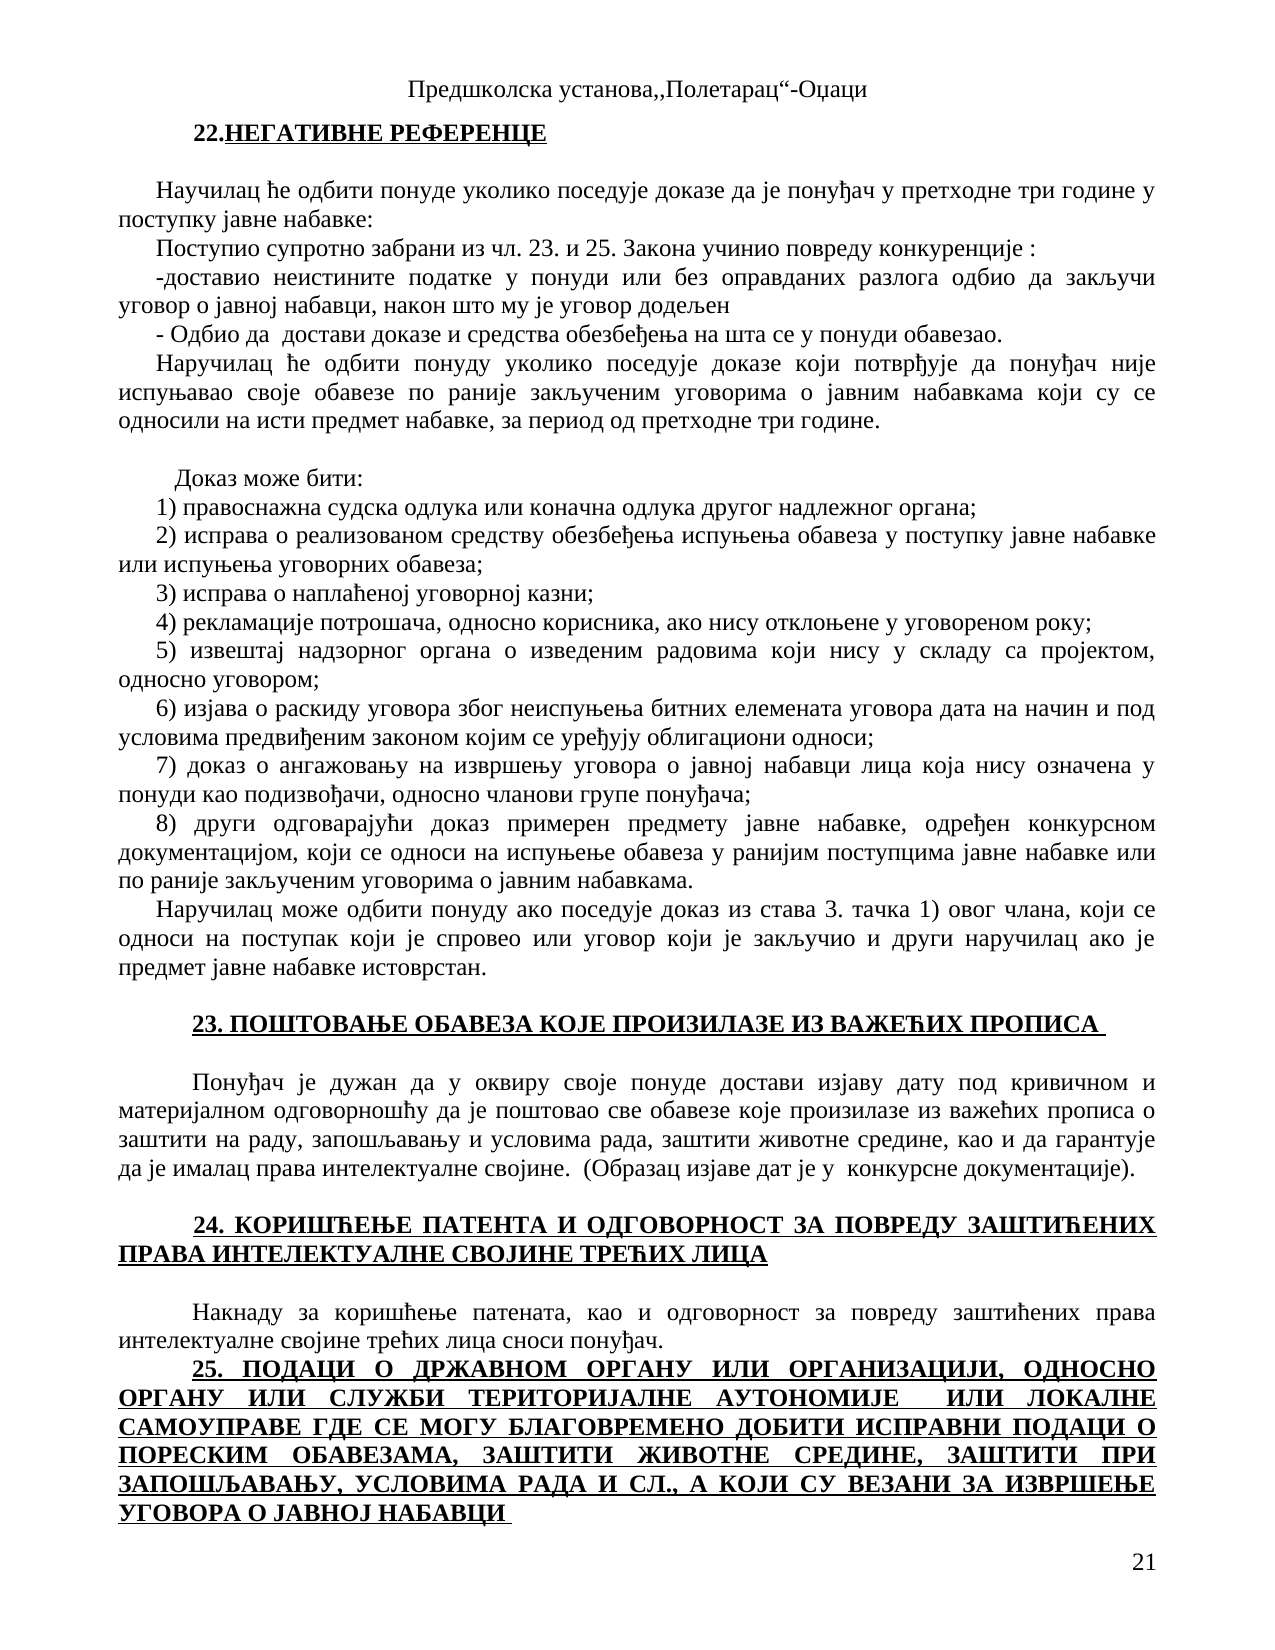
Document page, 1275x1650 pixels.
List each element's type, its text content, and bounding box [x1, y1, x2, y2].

text Научилац ће одбити понуде уколико поседује доказе да је понуђач у претходне три године у поступку јавне набавке: [118, 176, 1157, 233]
text 24. КОРИШЋЕЊЕ ПАТЕНТА И ОДГОВОРНОСТ ЗА ПОВРЕДУ ЗАШТИЋЕНИХ ПРАВА ИНТЕЛЕКТУАЛНЕ СВОЈИНЕ ТРЕЋИХ ЛИЦА [118, 1211, 1157, 1268]
text 1) правоснажна судска одлука или коначна одлука другог надлежног органа; [118, 492, 1157, 521]
text 25. ПОДАЦИ О ДРЖАВНОМ ОРГАНУ ИЛИ ОРГАНИЗАЦИЈИ, ОДНОСНО ОРГАНУ ИЛИ СЛУЖБИ ТЕРИТОРИЈАЛНЕ АУТОНОМИЈЕ ИЛИ ЛОКАЛНЕ САМОУПРАВЕ ГДЕ СЕ МОГУ БЛАГОВРЕМЕНО ДОБИТИ ИСПРАВНИ ПОДАЦИ О ПОРЕСКИМ ОБАВЕЗАМА, ЗАШТИТИ ЖИВОТНЕ СРЕДИНЕ, ЗАШТИТИ ПРИ ЗАПОШЉАВАЊУ, УСЛОВИМА РАДА И СЛ., А КОЈИ СУ ВЕЗАНИ ЗА ИЗВРШЕЊЕ УГОВОРА О ЈАВНОЈ НАБАВЦИ [118, 1409, 1157, 1437]
text 5) извештај надзорног органа о изведеним радовима који нису у складу са пројектом, односно уговором; [118, 636, 1157, 693]
text 3) исправа о наплаћеној уговорној казни; [118, 578, 1157, 607]
text 25. ПОДАЦИ О ДРЖАВНОМ ОРГАНУ ИЛИ ОРГАНИЗАЦИЈИ, ОДНОСНО ОРГАНУ ИЛИ СЛУЖБИ ТЕРИТОРИЈАЛНЕ АУТОНОМИЈЕ ИЛИ ЛОКАЛНЕ САМОУПРАВЕ ГДЕ СЕ МОГУ БЛАГОВРЕМЕНО ДОБИТИ ИСПРАВНИ ПОДАЦИ О ПОРЕСКИМ ОБАВЕЗАМА, ЗАШТИТИ ЖИВОТНЕ СРЕДИНЕ, ЗАШТИТИ ПРИ ЗАПОШЉАВАЊУ, УСЛОВИМА РАДА И СЛ., А КОЈИ СУ ВЕЗАНИ ЗА ИЗВРШЕЊЕ УГОВОРА О ЈАВНОЈ НАБАВЦИ [118, 1467, 1157, 1527]
text Понуђач је дужан да у оквиру своје понуде достави изјаву дату под кривичном и материјалном одговорношћу да је поштовао све обавезе које произилазе из важећих прописа о заштити на раду, запошљавању и условима рада, заштити животне средине, као и да гарантује да је ималац права интелектуалне својине. (Образац изјаве дат је у конкурсне документације). [118, 1067, 1157, 1182]
text Доказ може бити: [118, 463, 1157, 492]
text 22.НЕГАТИВНЕ РЕФЕРЕНЦЕ [118, 118, 1157, 147]
text 23. ПОШТОВАЊЕ ОБАВЕЗА КОЈЕ ПРОИЗИЛАЗЕ ИЗ ВАЖЕЋИХ ПРОПИСА [118, 1009, 1157, 1038]
text Наручилац ће одбити понуду уколико поседује доказе који потврђује да понуђач није испуњавао своје обавезе по раније закљученим уговорима о јавним набавкама који су се односили на исти предмет набавке, за период од претходне три године. [118, 348, 1157, 434]
text Поступио супротно забрани из чл. 23. и 25. Закона учинио повреду конкуренције : [118, 233, 1157, 262]
text 25. ПОДАЦИ О ДРЖАВНОМ ОРГАНУ ИЛИ ОРГАНИЗАЦИЈИ, ОДНОСНО ОРГАНУ ИЛИ СЛУЖБИ ТЕРИТОРИЈАЛНЕ АУТОНОМИЈЕ ИЛИ ЛОКАЛНЕ САМОУПРАВЕ ГДЕ СЕ МОГУ БЛАГОВРЕМЕНО ДОБИТИ ИСПРАВНИ ПОДАЦИ О ПОРЕСКИМ ОБАВЕЗАМА, ЗАШТИТИ ЖИВОТНЕ СРЕДИНЕ, ЗАШТИТИ ПРИ ЗАПОШЉАВАЊУ, УСЛОВИМА РАДА И СЛ., А КОЈИ СУ ВЕЗАНИ ЗА ИЗВРШЕЊЕ УГОВОРА О ЈАВНОЈ НАБАВЦИ [118, 1354, 1157, 1408]
text Наручилац може одбити понуду ако поседује доказ из става 3. тачка 1) овог члана, који се односи на поступак који је спровео или уговор који је закључио и други наручилац ако је предмет јавне набавке истоврстан. [118, 894, 1157, 981]
text 8) други одговарајући доказ примерен предмету јавне набавке, одређен конкурсном документацијом, који се односи на испуњење обавеза у ранијим поступцима јавне набавке или по раније закљученим уговорима о јавним набавкама. [118, 808, 1157, 894]
text 6) изјава о раскиду уговора због неиспуњења битних елемената уговора дата на начин и под условима предвиђеним законом којим се уређују облигациони односи; [118, 693, 1157, 751]
text Накнаду за коришћење патената, као и одговорност за повреду заштићених права интелектуалне својине трећих лица сноси понуђач. [118, 1297, 1157, 1354]
text - Одбио да достави доказе и средства обезбеђења на шта се у понуди обавезао. [118, 319, 1157, 348]
text 25. ПОДАЦИ О ДРЖАВНОМ ОРГАНУ ИЛИ ОРГАНИЗАЦИЈИ, ОДНОСНО ОРГАНУ ИЛИ СЛУЖБИ ТЕРИТОРИЈАЛНЕ АУТОНОМИЈЕ ИЛИ ЛОКАЛНЕ САМОУПРАВЕ ГДЕ СЕ МОГУ БЛАГОВРЕМЕНО ДОБИТИ ИСПРАВНИ ПОДАЦИ О ПОРЕСКИМ ОБАВЕЗАМА, ЗАШТИТИ ЖИВОТНЕ СРЕДИНЕ, ЗАШТИТИ ПРИ ЗАПОШЉАВАЊУ, УСЛОВИМА РАДА И СЛ., А КОЈИ СУ ВЕЗАНИ ЗА ИЗВРШЕЊЕ УГОВОРА О ЈАВНОЈ НАБАВЦИ [118, 1438, 1157, 1466]
text 4) рекламације потрошача, односно корисника, ако нису отклоњене у уговореном року; [118, 607, 1157, 636]
text 2) исправа о реализованом средству обезбеђења испуњења обавеза у поступку јавне набавке или испуњења уговорних обавеза; [118, 521, 1157, 578]
text -доставио неистините податке у понуди или без оправданих разлога одбио да закључи уговор о јавној набавци, након што му је уговор додељен [118, 262, 1157, 319]
text 7) доказ о ангажовању на извршењу уговора о јавној набавци лица која нису означена у понуди као подизвођачи, односно чланови групе понуђача; [118, 751, 1157, 808]
